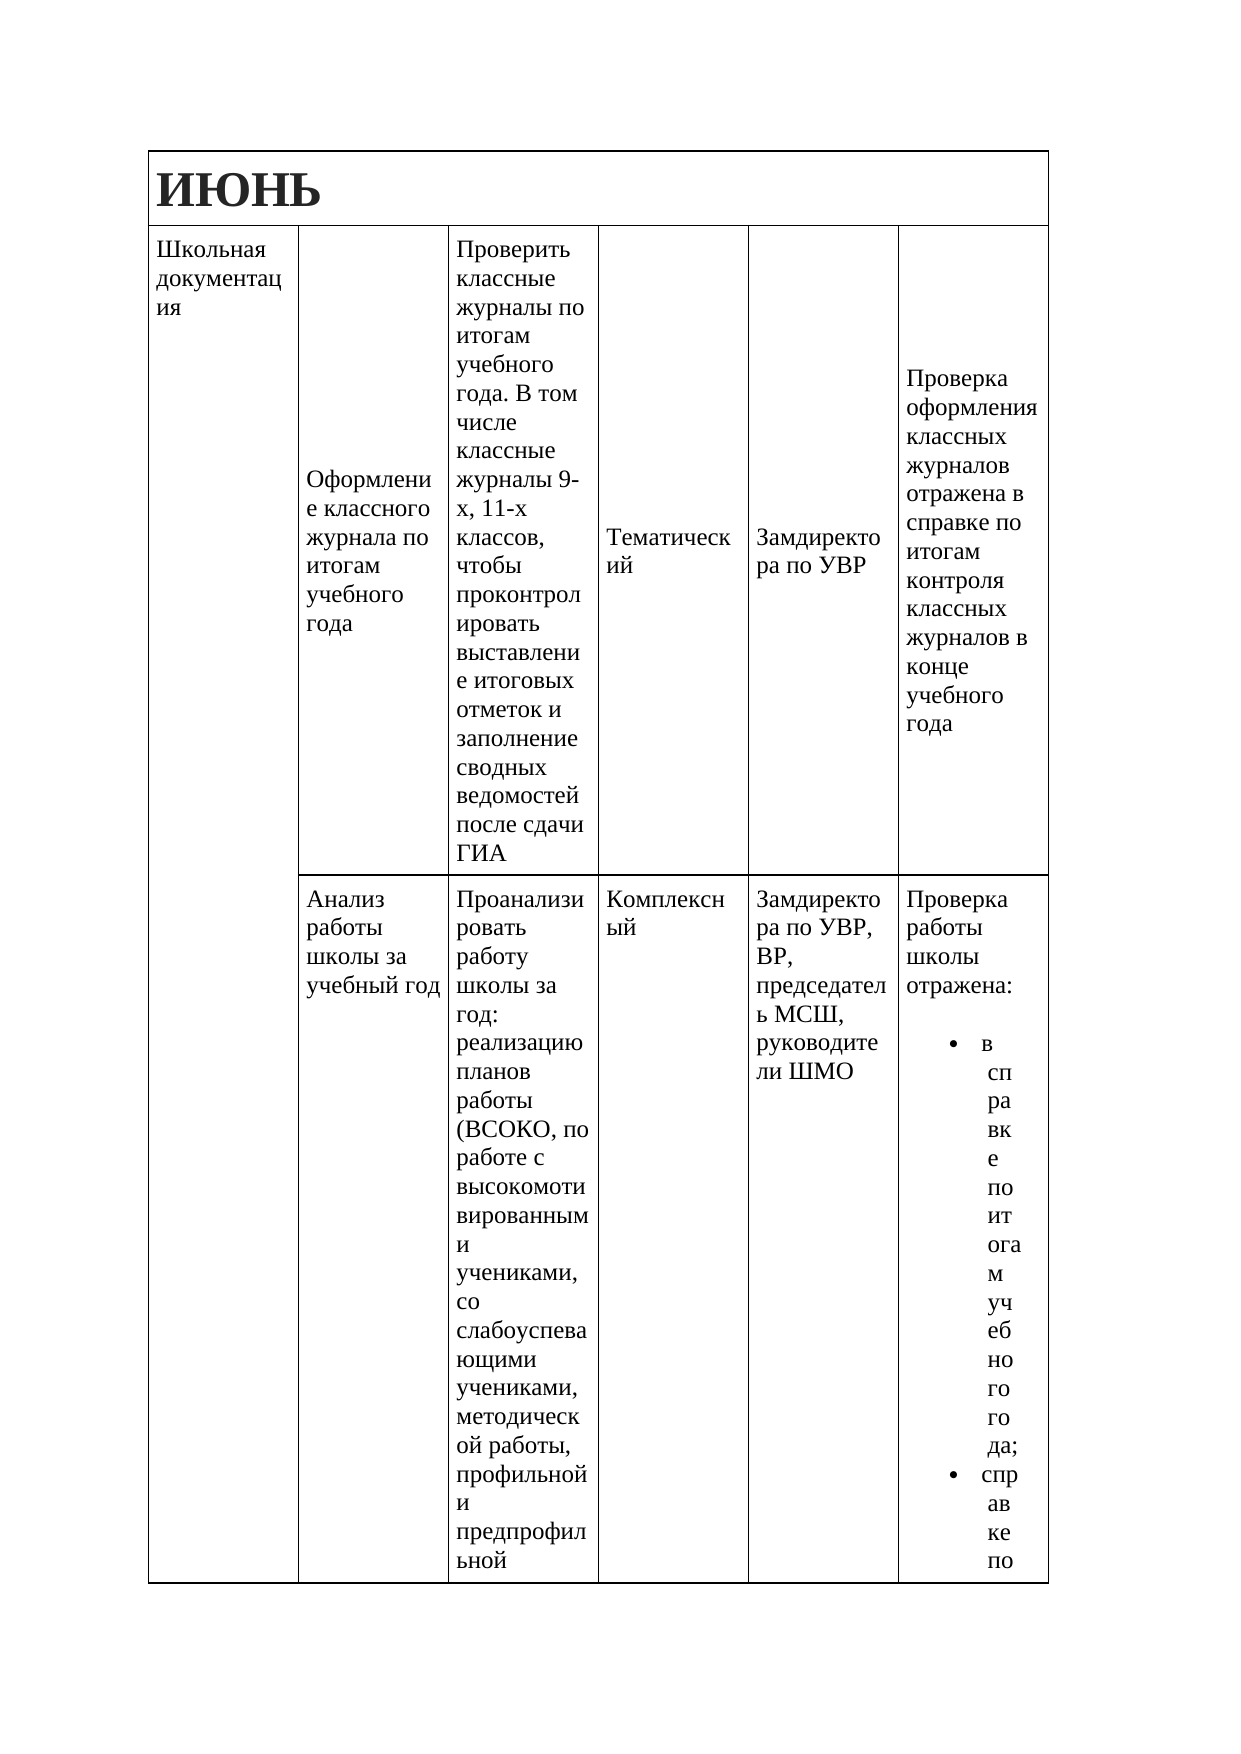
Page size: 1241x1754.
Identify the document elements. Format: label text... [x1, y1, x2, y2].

table_cell Проверить классные журналы по итогам учебного года. В том числе классные журналы 9-х, 11-х классов, чтобы проконтролировать выставление итоговых отметок и заполнение сводных ведомостей после сдачи ГИА [449, 226, 598, 874]
table_cell Комплексный [599, 876, 748, 1582]
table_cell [299, 876, 448, 1582]
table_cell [449, 876, 598, 1582]
table_cell Школьная документация [149, 226, 298, 1582]
table_cell Оформление классного журнала по итогам учебного года [299, 226, 448, 874]
table_cell Замдиректора по УВР [749, 226, 898, 874]
table_cell ИЮНЬ [149, 152, 1048, 225]
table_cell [749, 876, 898, 1582]
table_cell Проверка оформления классных журналов отражена в справке по итогам контроля классных журналов в конце учебного года [899, 226, 1048, 874]
table_cell Тематический [599, 226, 748, 874]
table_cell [899, 876, 1048, 1582]
